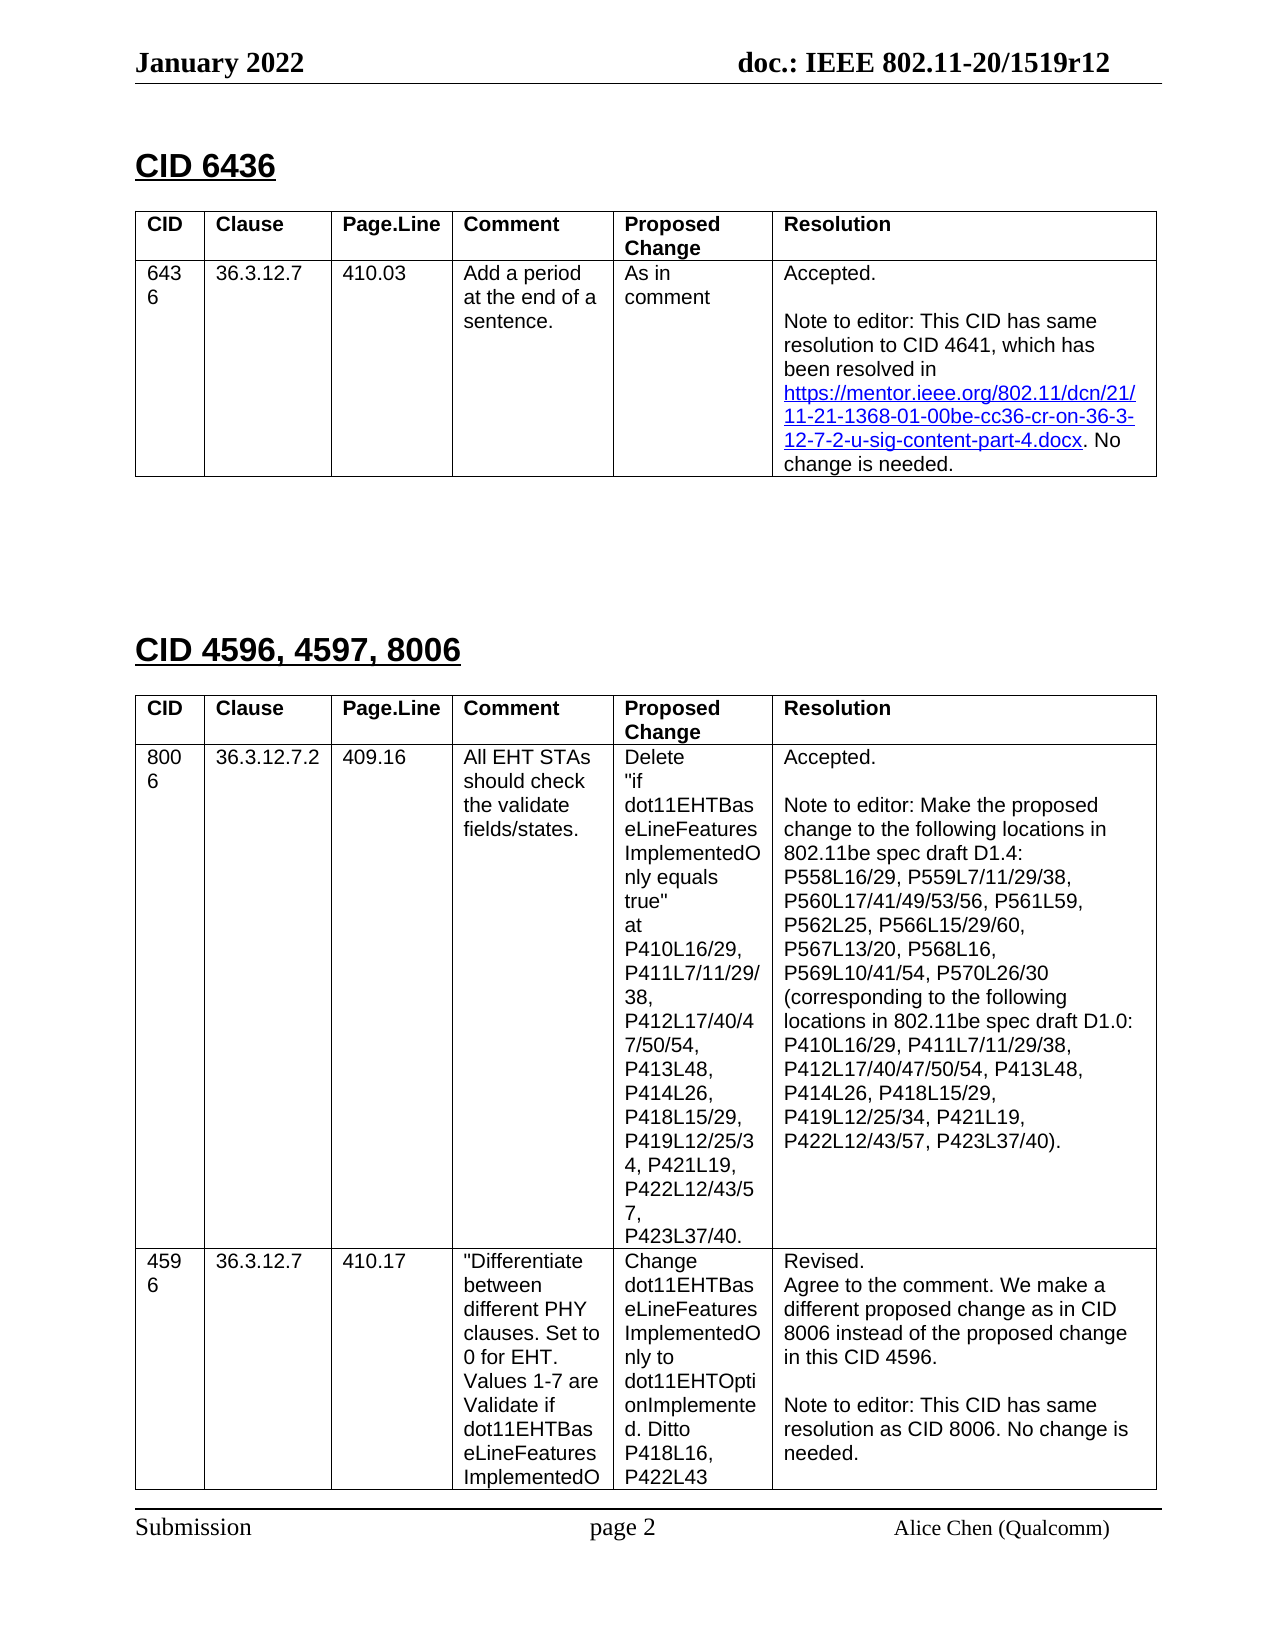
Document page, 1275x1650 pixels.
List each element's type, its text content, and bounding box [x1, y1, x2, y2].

table_header Proposed Change [614, 212, 772, 259]
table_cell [773, 1249, 1156, 1489]
table_cell 36.3.12.7 [205, 1249, 331, 1489]
table_cell 36.3.12.7 [205, 261, 331, 476]
table_cell As in comment [614, 261, 772, 476]
table_cell Add a period at the end of a sentence. [453, 261, 613, 476]
table_cell 4596 [136, 1249, 204, 1489]
table_header CID [136, 696, 204, 744]
table_header Comment [453, 696, 613, 744]
table_cell 8006 [136, 745, 204, 1248]
table_cell All EHT STAs should check the validate fields/states. [453, 745, 613, 1248]
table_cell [614, 1249, 772, 1489]
subtitle CID 4596, 4597, 8006 [135, 630, 1162, 669]
table_header Clause [205, 212, 331, 259]
table_header Page.Line [332, 212, 452, 259]
table_header Proposed Change [614, 696, 772, 744]
table_header CID [136, 212, 204, 259]
table_cell Delete "if dot11EHTBaseLineFeaturesImplementedOnly equals true" at P410L16/29, P411L7/11/29/38, P412L17/40/47/50/54, P413L48, P414L26, P418L15/29, P419L12/25/34, P421L19, P422L12/43/57, P423L37/40. [614, 745, 772, 1248]
table_cell Accepted. Note to editor: Make the proposed change to the following locations in 802.11be spec draft D1.4: P558L16/29, P559L7/11/29/38, P560L17/41/49/53/56, P561L59, P562L25, P566L15/29/60, P567L13/20, P568L16, P569L10/41/54, P570L26/30 (corresponding to the following locations in 802.11be spec draft D1.0: P410L16/29, P411L7/11/29/38, P412L17/40/47/50/54, P413L48, P414L26, P418L15/29, P419L12/25/34, P421L19, P422L12/43/57, P423L37/40). [773, 745, 1156, 1248]
table_header Resolution [773, 212, 1156, 259]
subtitle CID 6436 [135, 146, 1162, 184]
table_cell 36.3.12.7.2 [205, 745, 331, 1248]
table_header Resolution [773, 696, 1156, 744]
table_cell 410.03 [332, 261, 452, 476]
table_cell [453, 1249, 613, 1489]
table_header Comment [453, 212, 613, 259]
table_cell 410.17 [332, 1249, 452, 1489]
table_cell 409.16 [332, 745, 452, 1248]
table_cell Accepted. Note to editor: This CID has same resolution to CID 4641, which has been resolved in https://mentor.ieee.org/802.11/dcn/21/11-21-1368-01-00be-cc36-cr-on-36-3-12-7-2-u-sig-content-part-4.docx. No change is needed. [773, 261, 1156, 476]
table_header Page.Line [332, 696, 452, 744]
table_cell 6436 [136, 261, 204, 476]
table_header Clause [205, 696, 331, 744]
